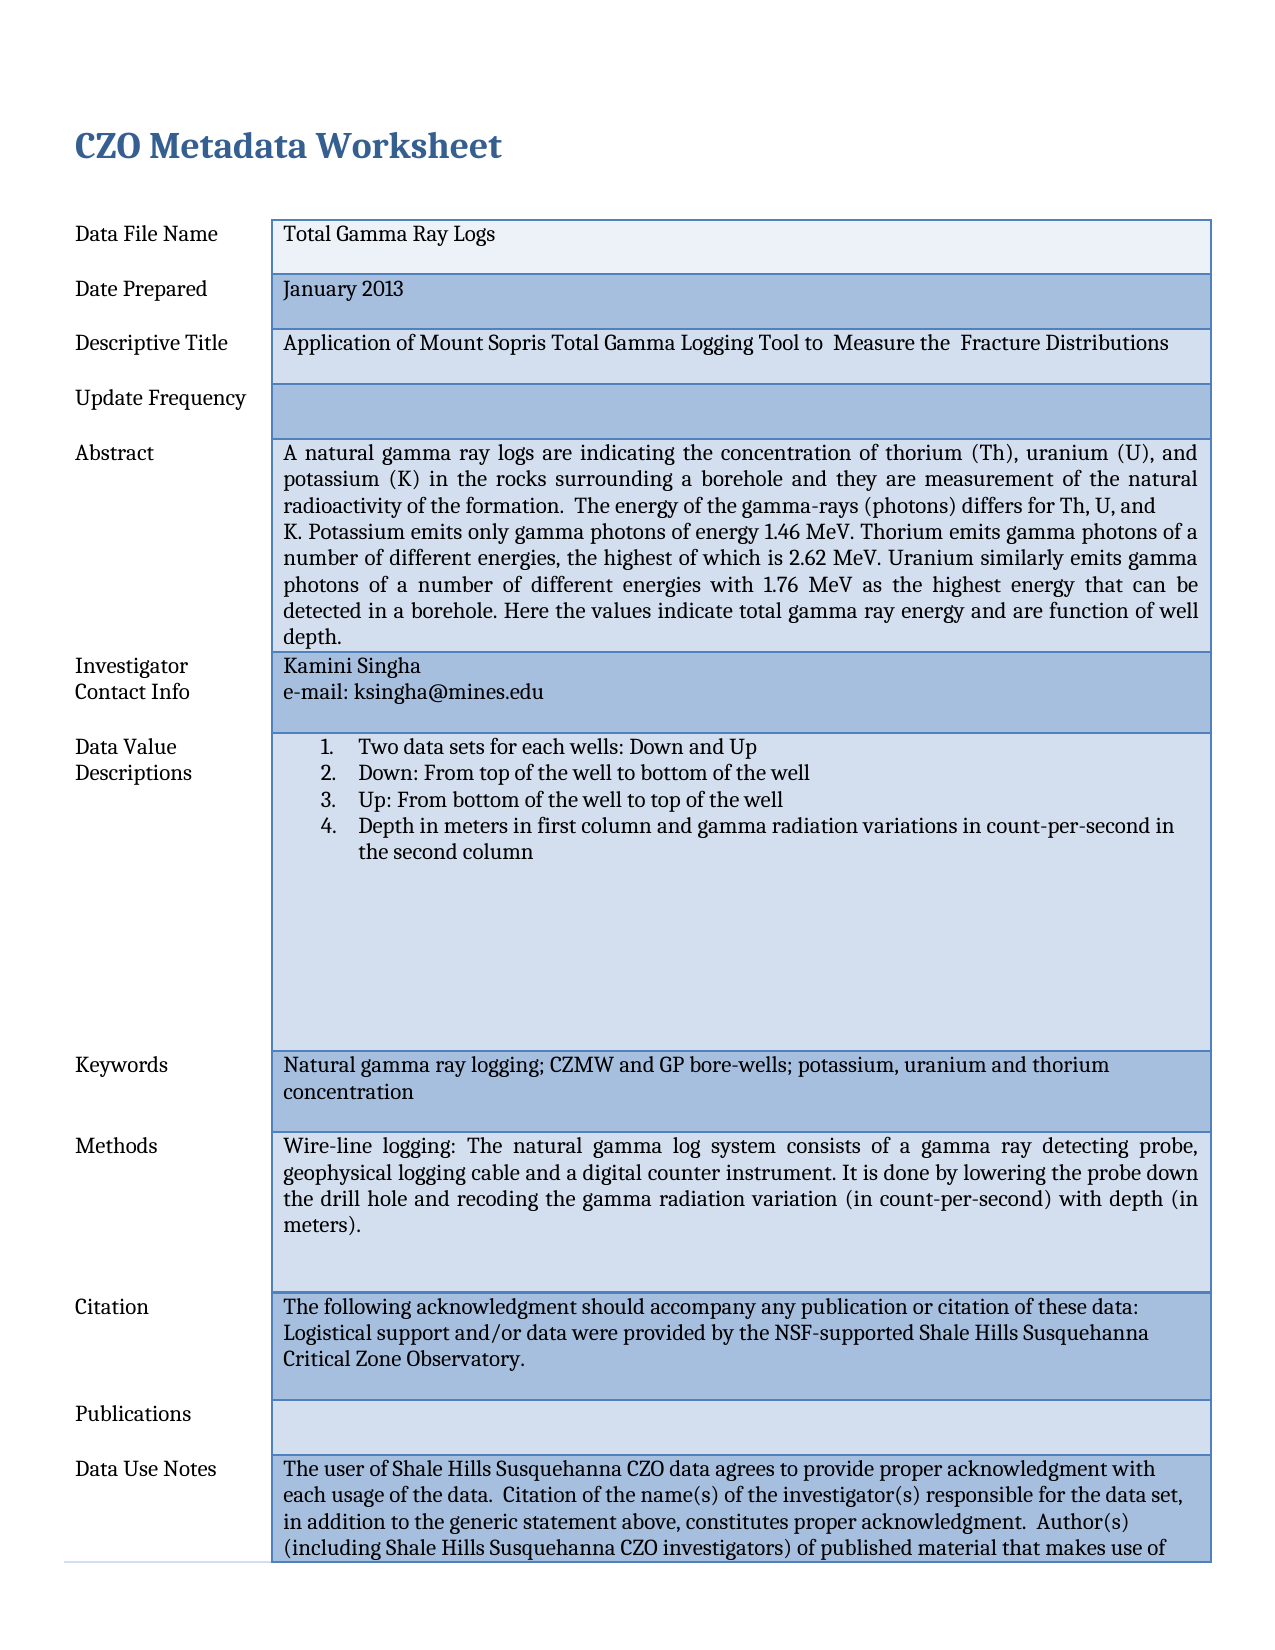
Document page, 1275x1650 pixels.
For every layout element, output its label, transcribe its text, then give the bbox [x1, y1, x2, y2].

table_cell [273, 1401, 1210, 1454]
table_cell Keywords [64, 1050, 271, 1131]
table_cell Update Frequency [64, 383, 271, 438]
table_header Data File Name [64, 219, 271, 273]
table_cell Descriptive Title [64, 328, 271, 383]
table_cell Natural gamma ray logging; CZMW and GP bore-wells; potassium, uranium and thorium concentration [273, 1052, 1210, 1131]
table_cell A natural gamma ray logs are indicating the concentration of thorium (Th), uranium (U), and potassium (K) in the rocks surrounding a borehole and they are measurement of the natural radioactivity of the formation. The energy of the gamma-rays (photons) differs for Th, U, and K. Potassium emits only gamma photons of energy 1.46 MeV. Thorium emits gamma photons of a number of different energies, the highest of which is 2.62 MeV. Uranium similarly emits gamma photons of a number of different energies with 1.76 MeV as the highest energy that can be detected in a borehole. Here the values indicate total gamma ray energy and are function of well depth. [273, 440, 1210, 651]
table_cell Publications [64, 1399, 271, 1454]
table_cell Data Value Descriptions [64, 732, 271, 1050]
table_cell Methods [64, 1131, 271, 1291]
subtitle CZO Metadata Worksheet [75, 125, 1200, 168]
table_cell January 2013 [273, 275, 1210, 328]
table_cell Kamini Singha e-mail: ksingha@mines.edu [273, 653, 1210, 732]
table_cell [273, 385, 1210, 438]
table_cell Two data sets for each wells: Down and Up Down: From top of the well to bottom of the well Up: From bottom of the well to top of the well Depth in meters in first column and gamma radiation variations in count-per-second in the second column [273, 734, 1210, 1050]
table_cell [273, 1456, 1210, 1561]
table_cell Citation [64, 1291, 271, 1399]
table_header Total Gamma Ray Logs [273, 221, 1210, 273]
table_cell Abstract [64, 438, 271, 651]
table_cell Application of Mount Sopris Total Gamma Logging Tool to Measure the Fracture Distributions [273, 330, 1210, 383]
table_cell Investigator Contact Info [64, 651, 271, 732]
table_cell The following acknowledgment should accompany any publication or citation of these data: Logistical support and/or data were provided by the NSF-supported Shale Hills Susquehanna Critical Zone Observatory. [273, 1294, 1210, 1399]
table_cell Data Use Notes [64, 1454, 271, 1561]
table_cell Wire-line logging: The natural gamma log system consists of a gamma ray detecting probe, geophysical logging cable and a digital counter instrument. It is done by lowering the probe down the drill hole and recoding the gamma radiation variation (in count-per-second) with depth (in meters). [273, 1133, 1210, 1291]
table_cell Date Prepared [64, 273, 271, 328]
